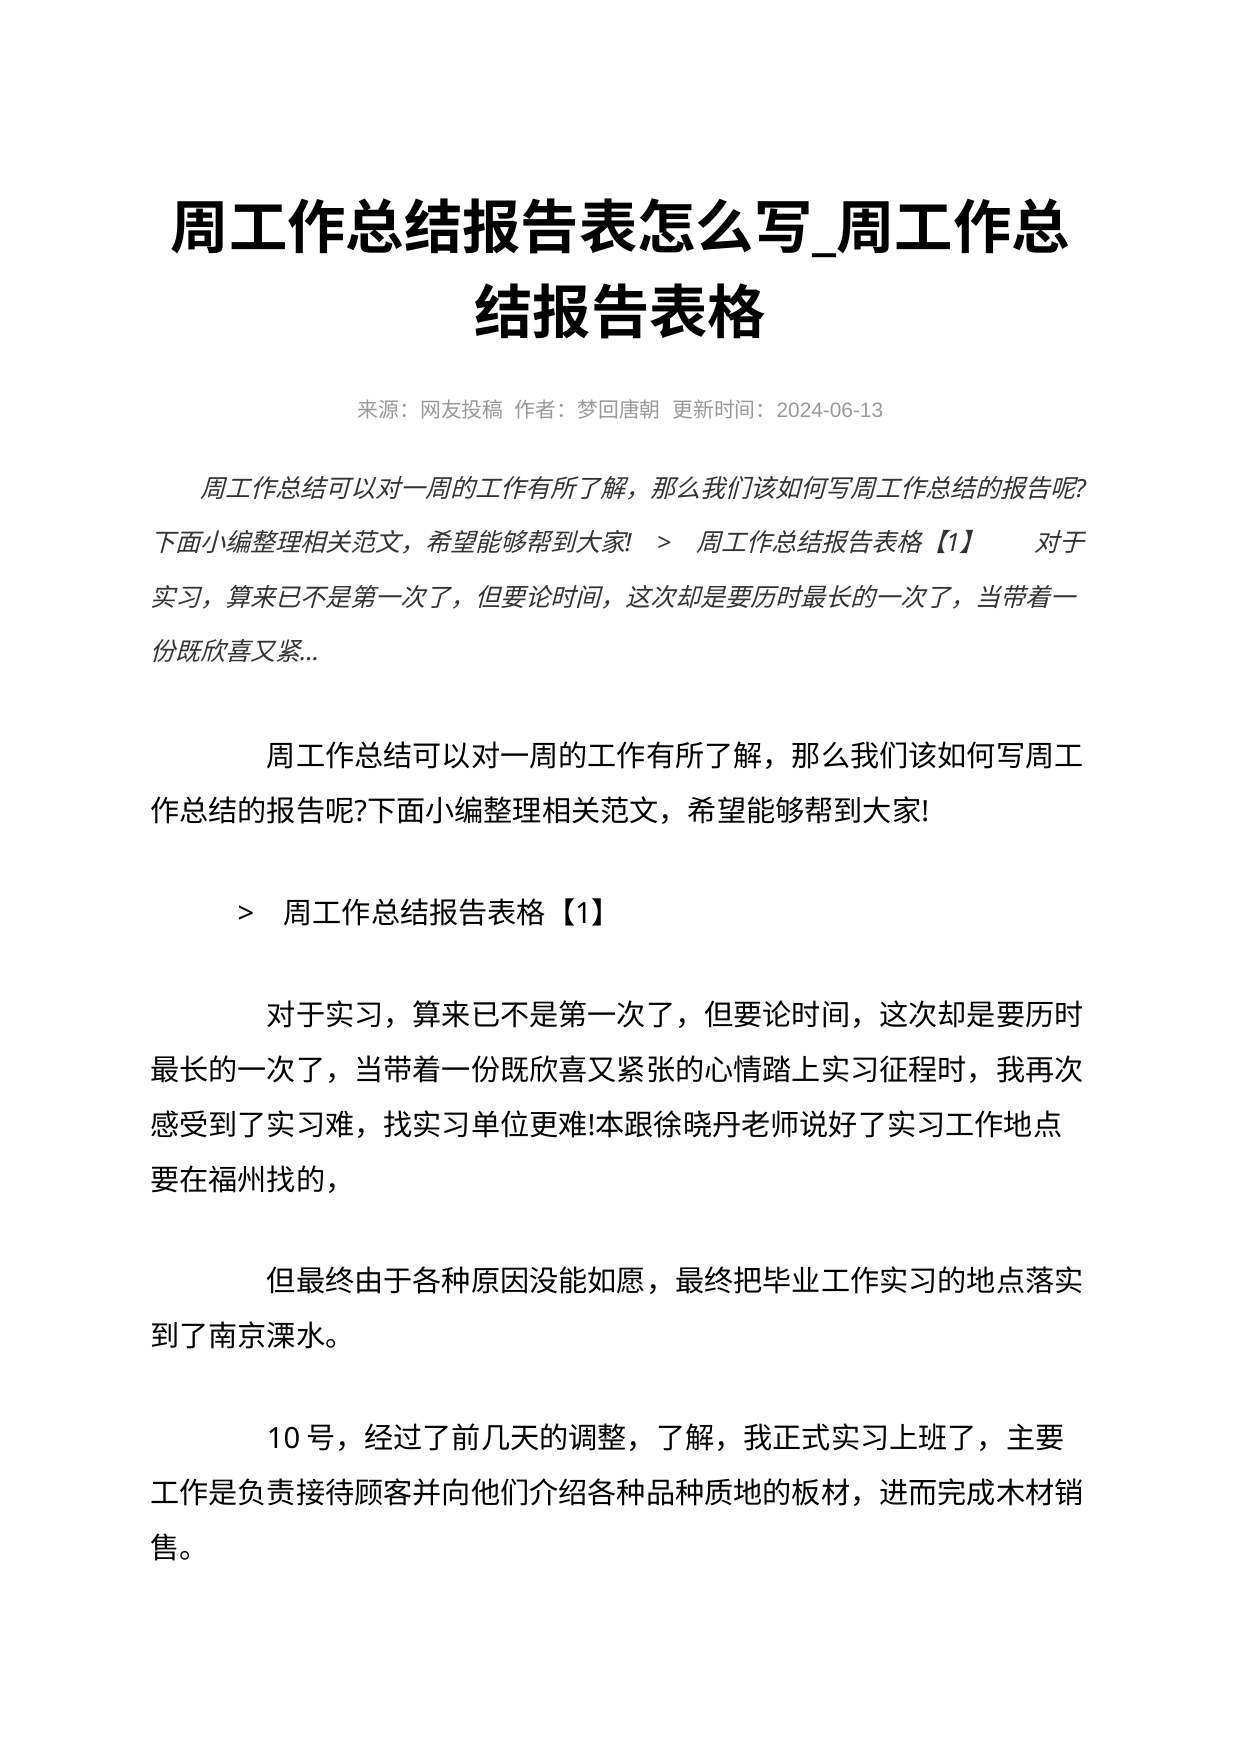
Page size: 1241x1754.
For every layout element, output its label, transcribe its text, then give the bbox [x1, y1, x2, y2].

text 对于实习，算来已不是第一次了，但要论时间，这次却是要历时最长的一次了，当带着一份既欣喜又紧张的心情踏上实习征程时，我再次感受到了实习难，找实习单位更难!本跟徐晓丹老师说好了实习工作地点要在福州找的， [150, 991, 1090, 1198]
text 周工作总结可以对一周的工作有所了解，那么我们该如何写周工作总结的报告呢?下面小编整理相关范文，希望能够帮到大家! > 周工作总结报告表格【1】 对于实习，算来已不是第一次了，但要论时间，这次却是要历时最长的一次了，当带着一份既欣喜又紧... [150, 468, 1090, 668]
text 10号，经过了前几天的调整，了解，我正式实习上班了，主要工作是负责接待顾客并向他们介绍各种品种质地的板材，进而完成木材销售。 [150, 1415, 1090, 1567]
subtitle 周工作总结报告表怎么写_周工作总结报告表格 [150, 181, 1090, 351]
text 但最终由于各种原因没能如愿，最终把毕业工作实习的地点落实到了南京溧水。 [150, 1258, 1090, 1355]
text > 周工作总结报告表格【1】 [150, 889, 1090, 932]
text 周工作总结可以对一周的工作有所了解，那么我们该如何写周工作总结的报告呢?下面小编整理相关范文，希望能够帮到大家! [150, 733, 1090, 830]
text 来源：网友投稿 作者：梦回唐朝 更新时间：2024-06-13 [150, 397, 1090, 421]
